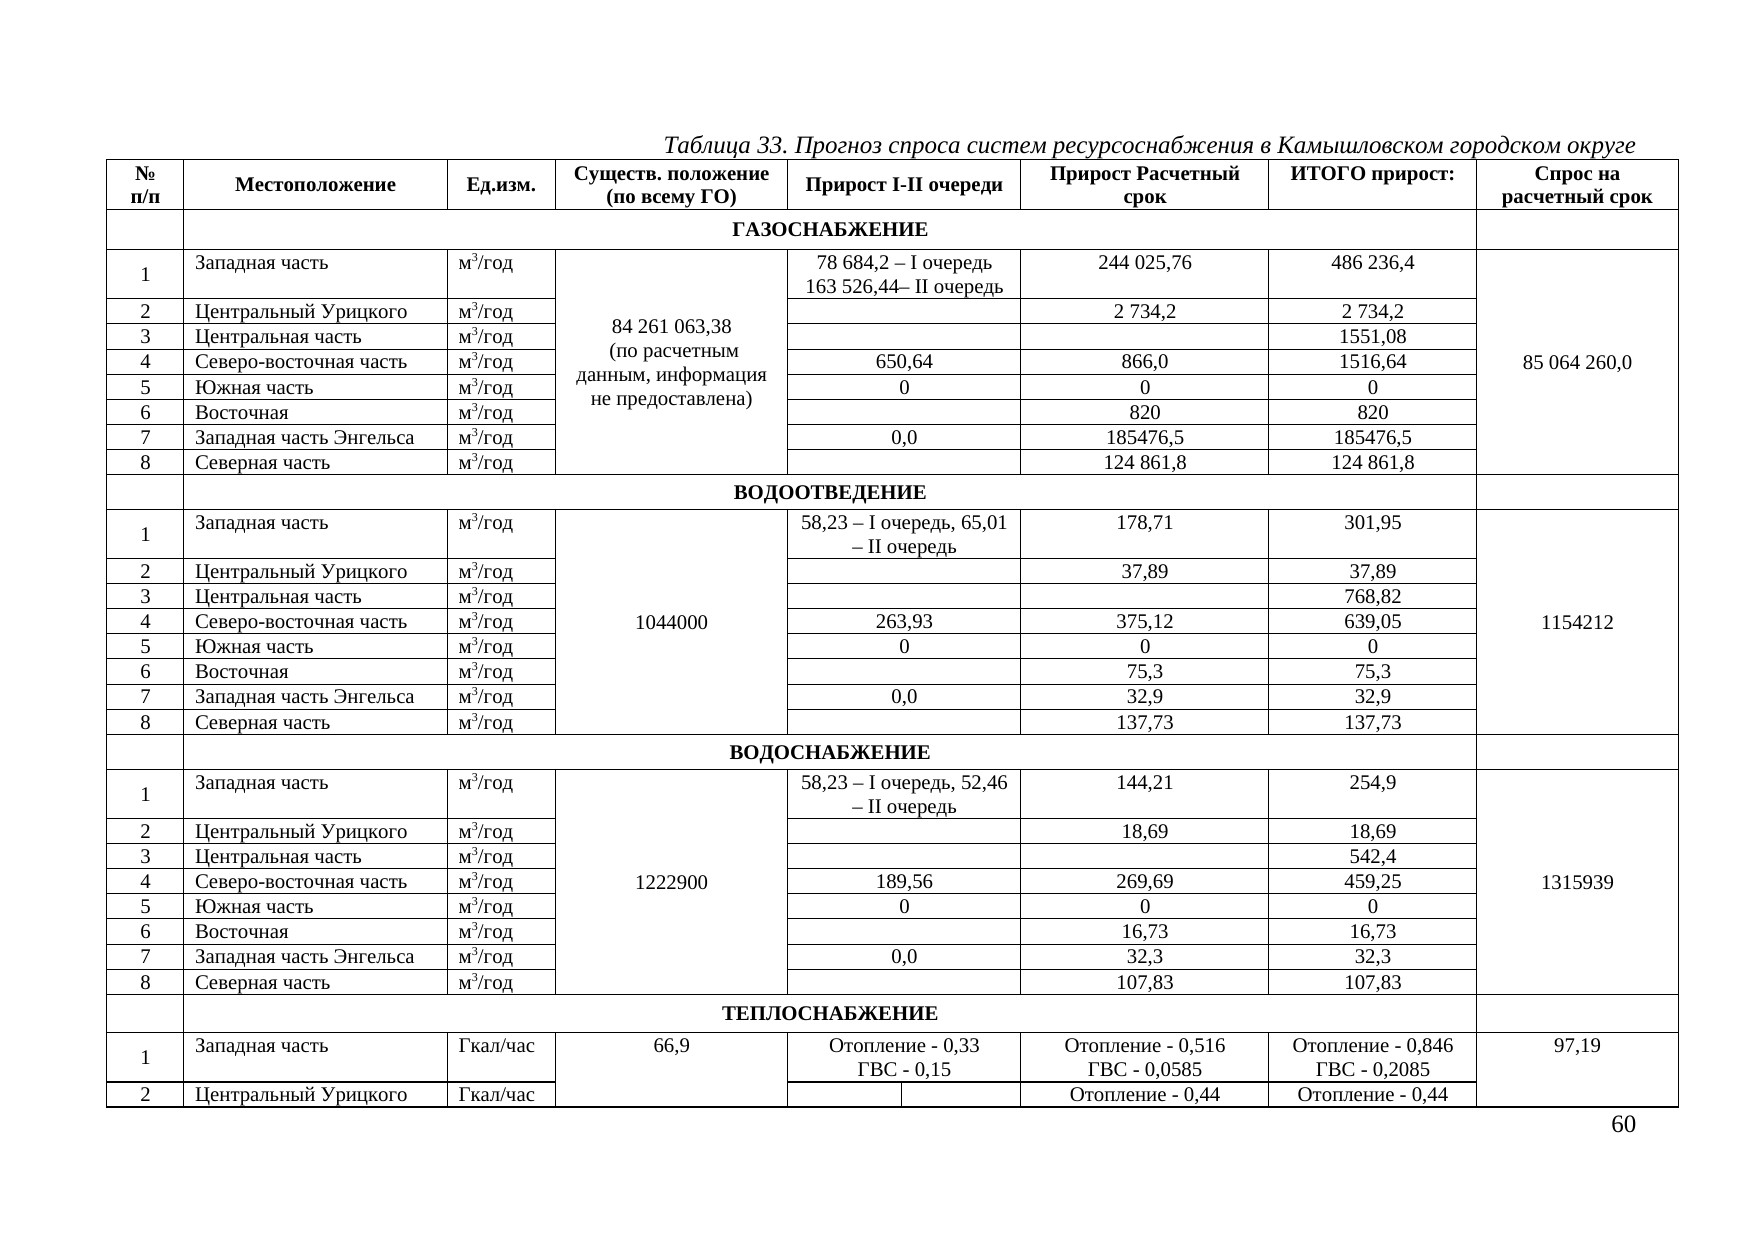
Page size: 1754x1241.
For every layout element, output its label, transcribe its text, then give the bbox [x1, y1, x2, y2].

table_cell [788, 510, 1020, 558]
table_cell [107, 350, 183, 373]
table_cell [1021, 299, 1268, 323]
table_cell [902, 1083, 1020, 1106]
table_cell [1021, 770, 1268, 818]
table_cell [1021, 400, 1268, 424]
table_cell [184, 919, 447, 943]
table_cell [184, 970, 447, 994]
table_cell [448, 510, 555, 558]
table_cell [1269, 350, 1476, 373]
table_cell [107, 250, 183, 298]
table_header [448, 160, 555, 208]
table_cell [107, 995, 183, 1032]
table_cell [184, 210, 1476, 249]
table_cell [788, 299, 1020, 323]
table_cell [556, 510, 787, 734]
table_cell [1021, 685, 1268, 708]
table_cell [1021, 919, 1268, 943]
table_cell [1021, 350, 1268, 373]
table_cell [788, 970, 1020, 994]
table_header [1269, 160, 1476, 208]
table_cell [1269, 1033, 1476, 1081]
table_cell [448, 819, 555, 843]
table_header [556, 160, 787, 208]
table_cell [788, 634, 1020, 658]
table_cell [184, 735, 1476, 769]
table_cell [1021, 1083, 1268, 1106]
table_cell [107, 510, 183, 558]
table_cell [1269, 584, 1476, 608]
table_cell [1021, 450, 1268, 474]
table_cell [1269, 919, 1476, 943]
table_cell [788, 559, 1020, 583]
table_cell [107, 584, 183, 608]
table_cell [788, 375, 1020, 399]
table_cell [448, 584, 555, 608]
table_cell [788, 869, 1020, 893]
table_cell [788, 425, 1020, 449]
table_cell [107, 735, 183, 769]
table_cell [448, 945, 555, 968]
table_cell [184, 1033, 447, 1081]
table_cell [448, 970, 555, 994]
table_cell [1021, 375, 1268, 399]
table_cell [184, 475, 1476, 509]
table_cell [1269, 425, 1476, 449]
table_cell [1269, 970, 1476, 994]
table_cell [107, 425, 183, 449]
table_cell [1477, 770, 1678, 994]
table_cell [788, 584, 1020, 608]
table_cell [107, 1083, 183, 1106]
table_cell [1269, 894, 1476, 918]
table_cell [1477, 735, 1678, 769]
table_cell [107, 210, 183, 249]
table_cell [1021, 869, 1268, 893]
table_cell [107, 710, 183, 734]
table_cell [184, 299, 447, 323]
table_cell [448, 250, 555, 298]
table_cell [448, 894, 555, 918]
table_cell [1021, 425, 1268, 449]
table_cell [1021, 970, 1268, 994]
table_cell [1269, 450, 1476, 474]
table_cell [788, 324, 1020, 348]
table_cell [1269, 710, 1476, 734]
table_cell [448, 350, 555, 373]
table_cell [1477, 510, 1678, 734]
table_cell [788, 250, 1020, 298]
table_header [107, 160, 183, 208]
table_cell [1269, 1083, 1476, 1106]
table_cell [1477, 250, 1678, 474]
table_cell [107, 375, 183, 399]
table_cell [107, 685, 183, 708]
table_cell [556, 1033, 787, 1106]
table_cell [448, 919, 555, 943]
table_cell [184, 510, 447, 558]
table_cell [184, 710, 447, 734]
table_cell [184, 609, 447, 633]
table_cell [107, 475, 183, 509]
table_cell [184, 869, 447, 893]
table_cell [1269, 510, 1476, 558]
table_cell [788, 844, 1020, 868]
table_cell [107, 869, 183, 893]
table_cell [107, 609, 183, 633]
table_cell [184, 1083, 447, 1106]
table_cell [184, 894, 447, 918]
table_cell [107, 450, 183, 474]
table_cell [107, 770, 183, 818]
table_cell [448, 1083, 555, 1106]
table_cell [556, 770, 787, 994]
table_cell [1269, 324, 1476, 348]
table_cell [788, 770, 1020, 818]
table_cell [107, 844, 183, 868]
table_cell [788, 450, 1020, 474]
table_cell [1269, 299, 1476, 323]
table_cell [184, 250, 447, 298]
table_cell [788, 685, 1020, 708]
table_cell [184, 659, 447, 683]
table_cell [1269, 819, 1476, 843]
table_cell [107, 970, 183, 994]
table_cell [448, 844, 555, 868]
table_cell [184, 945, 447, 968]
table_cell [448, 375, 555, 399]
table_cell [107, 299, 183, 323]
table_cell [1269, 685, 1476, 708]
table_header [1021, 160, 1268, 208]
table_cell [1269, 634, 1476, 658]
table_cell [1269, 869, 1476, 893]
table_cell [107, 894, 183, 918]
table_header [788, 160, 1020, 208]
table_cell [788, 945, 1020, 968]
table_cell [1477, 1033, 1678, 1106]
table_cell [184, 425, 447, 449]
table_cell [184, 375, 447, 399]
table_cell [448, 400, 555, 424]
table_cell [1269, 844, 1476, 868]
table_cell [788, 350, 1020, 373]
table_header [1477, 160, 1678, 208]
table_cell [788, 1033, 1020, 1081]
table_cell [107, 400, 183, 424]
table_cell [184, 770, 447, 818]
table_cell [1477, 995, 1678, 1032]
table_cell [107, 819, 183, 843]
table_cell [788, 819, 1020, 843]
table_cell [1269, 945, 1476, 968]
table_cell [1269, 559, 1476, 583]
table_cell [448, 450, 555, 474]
text Таблица 33. Прогноз спроса систем ресурсоснабжения в Камышловском городском округе [118, 131, 1636, 159]
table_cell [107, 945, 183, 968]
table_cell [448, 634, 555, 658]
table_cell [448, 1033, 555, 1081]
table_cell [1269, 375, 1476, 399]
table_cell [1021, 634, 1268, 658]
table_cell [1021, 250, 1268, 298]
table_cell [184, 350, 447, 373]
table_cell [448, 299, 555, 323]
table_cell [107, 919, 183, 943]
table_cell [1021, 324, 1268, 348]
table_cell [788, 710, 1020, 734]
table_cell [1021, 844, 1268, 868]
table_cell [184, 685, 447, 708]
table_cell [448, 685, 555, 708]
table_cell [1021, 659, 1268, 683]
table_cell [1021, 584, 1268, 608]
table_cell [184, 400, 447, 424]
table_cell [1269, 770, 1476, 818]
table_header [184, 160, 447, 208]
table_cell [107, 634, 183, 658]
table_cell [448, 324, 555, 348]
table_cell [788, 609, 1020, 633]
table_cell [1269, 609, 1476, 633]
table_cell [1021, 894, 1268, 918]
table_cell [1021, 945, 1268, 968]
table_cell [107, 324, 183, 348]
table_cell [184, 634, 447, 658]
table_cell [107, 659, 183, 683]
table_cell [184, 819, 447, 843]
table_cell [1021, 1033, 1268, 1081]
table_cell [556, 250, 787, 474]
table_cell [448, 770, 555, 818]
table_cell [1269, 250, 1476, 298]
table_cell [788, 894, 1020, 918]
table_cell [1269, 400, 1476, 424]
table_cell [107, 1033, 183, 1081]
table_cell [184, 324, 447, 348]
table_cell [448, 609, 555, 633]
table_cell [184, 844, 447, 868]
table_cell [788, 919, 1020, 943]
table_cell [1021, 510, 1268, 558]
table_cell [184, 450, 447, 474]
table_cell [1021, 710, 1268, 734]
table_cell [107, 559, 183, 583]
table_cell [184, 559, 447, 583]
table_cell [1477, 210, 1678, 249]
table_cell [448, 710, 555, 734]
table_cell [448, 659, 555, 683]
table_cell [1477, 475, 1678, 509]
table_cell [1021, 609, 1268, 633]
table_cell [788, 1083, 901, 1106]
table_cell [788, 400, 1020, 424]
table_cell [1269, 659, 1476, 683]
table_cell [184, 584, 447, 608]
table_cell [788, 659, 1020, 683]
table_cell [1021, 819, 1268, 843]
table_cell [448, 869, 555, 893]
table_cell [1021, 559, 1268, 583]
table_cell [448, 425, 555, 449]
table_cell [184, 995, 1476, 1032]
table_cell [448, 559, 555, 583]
